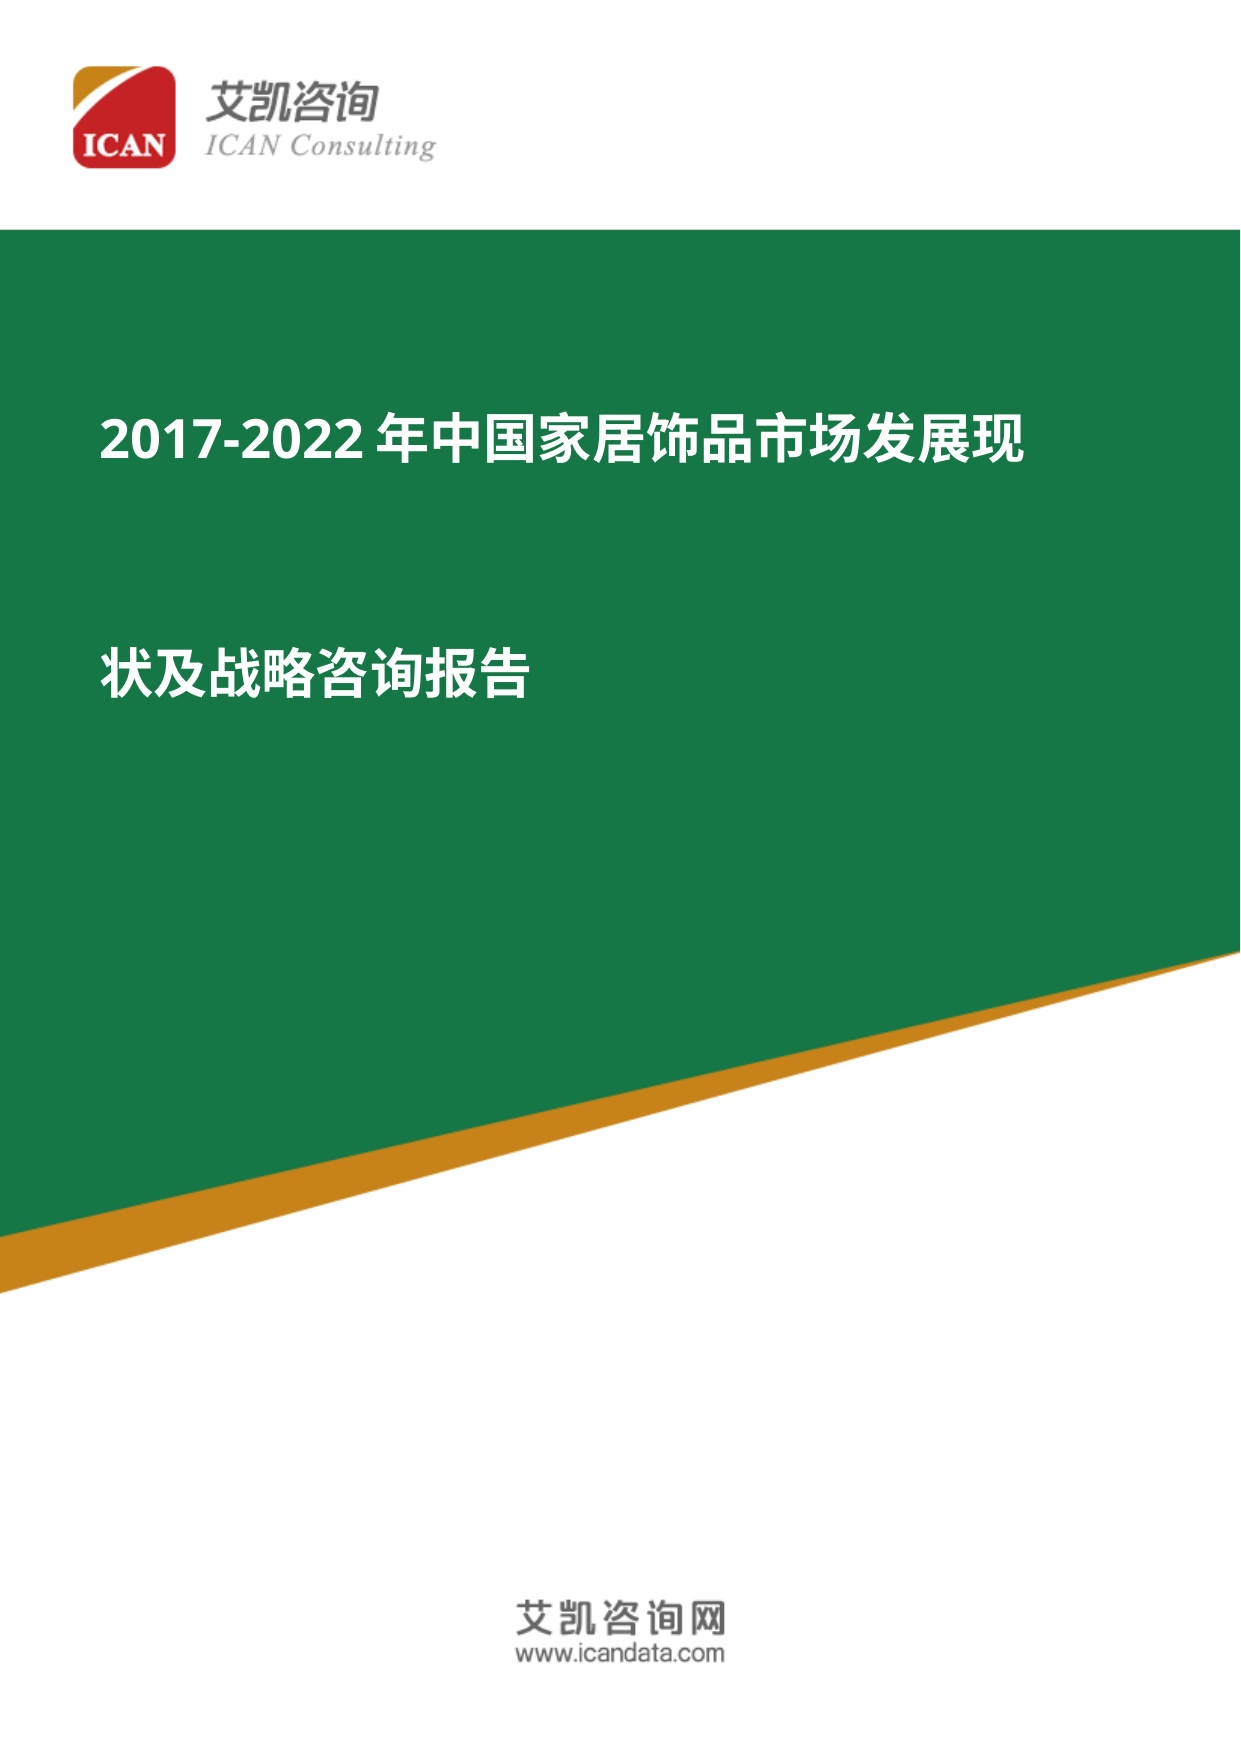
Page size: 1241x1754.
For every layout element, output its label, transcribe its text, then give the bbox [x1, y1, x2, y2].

subtitle 2017-2022年中国家居饰品市场发展现状及战略咨询报告 [99, 386, 1053, 718]
picture [0, 5, 1241, 1754]
